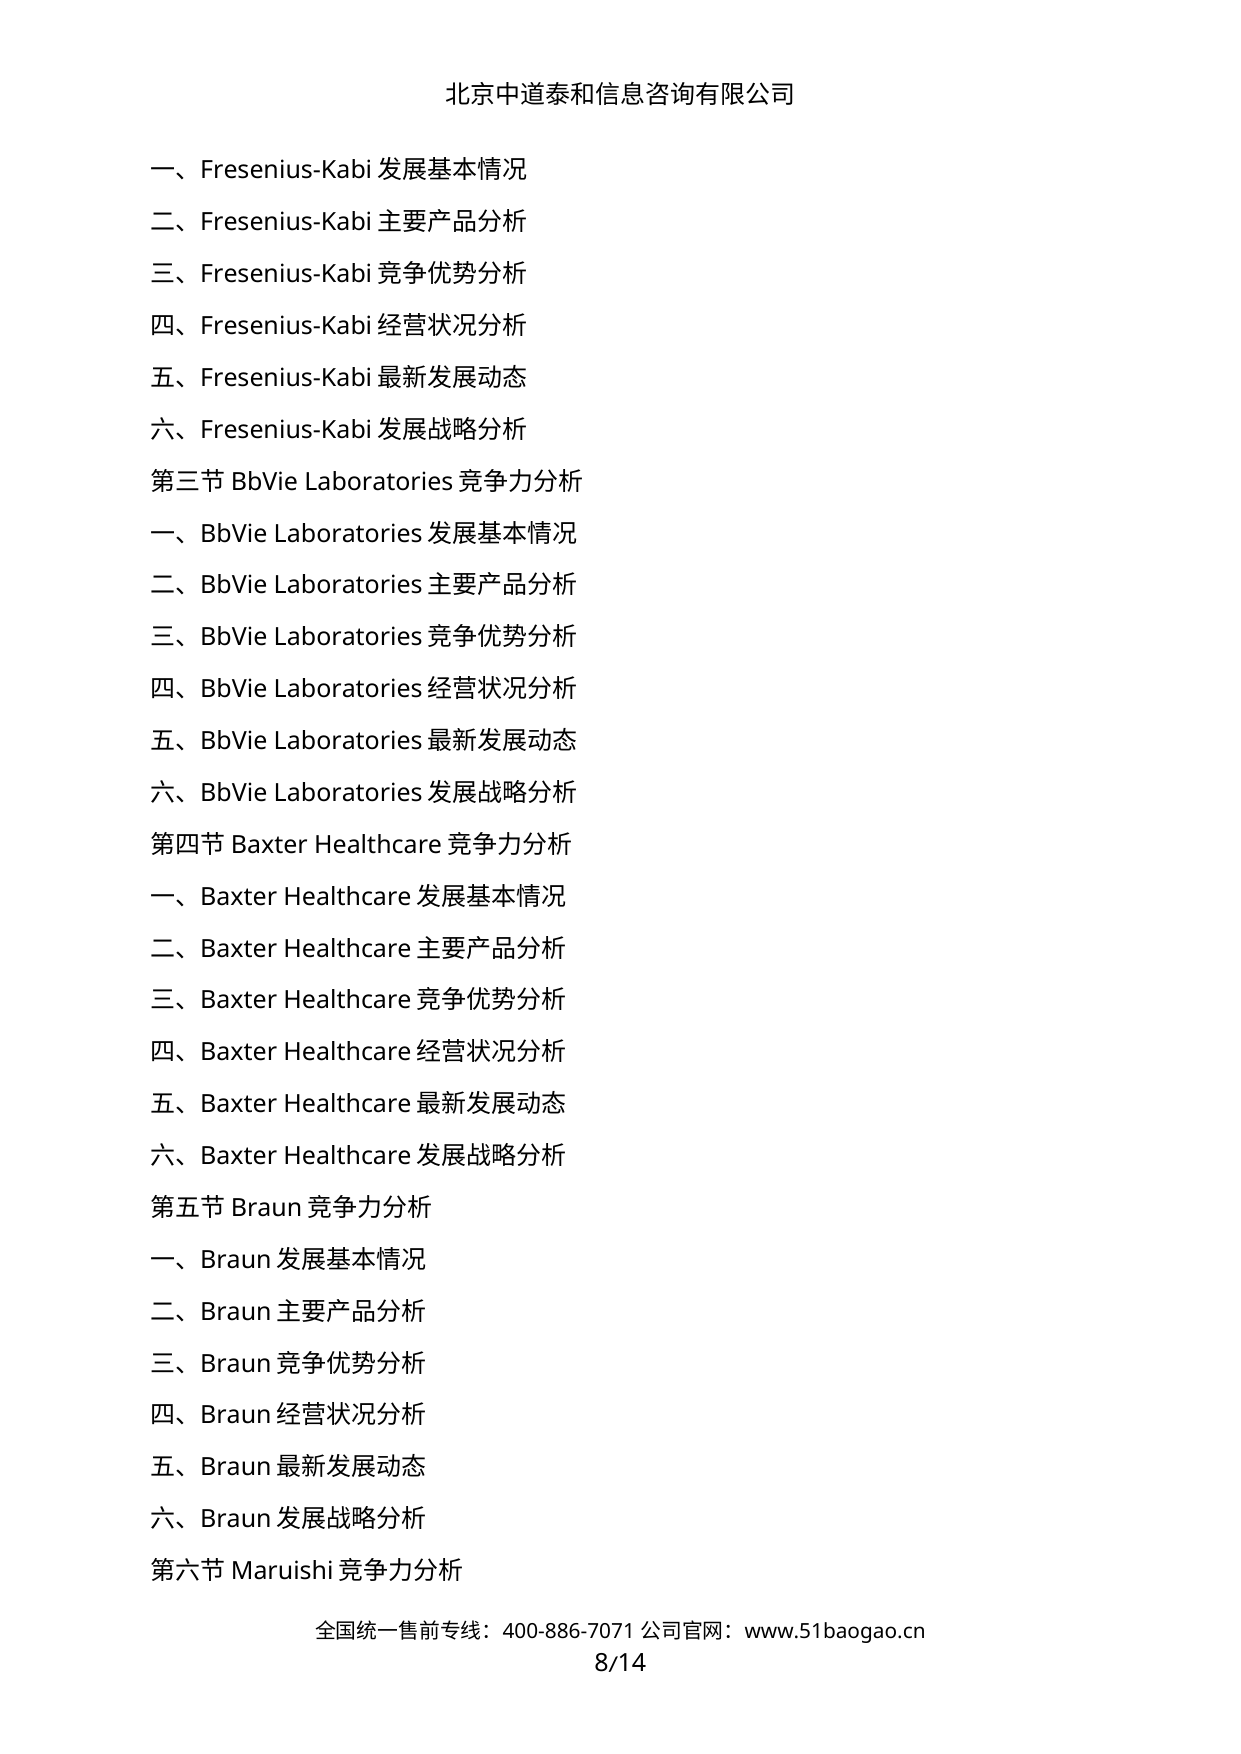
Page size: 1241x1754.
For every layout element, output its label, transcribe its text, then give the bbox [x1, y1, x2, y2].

text 六、Fresenius-Kabi发展战略分析 [150, 409, 1090, 446]
text 四、Braun经营状况分析 [150, 1395, 1090, 1431]
text 三、Baxter Healthcare竞争优势分析 [150, 980, 1090, 1016]
text 一、BbVie Laboratories发展基本情况 [150, 513, 1090, 549]
text 第四节 Baxter Healthcare竞争力分析 [150, 824, 1090, 861]
text 六、Braun发展战略分析 [150, 1499, 1090, 1535]
text 一、Baxter Healthcare发展基本情况 [150, 876, 1090, 912]
text 四、Baxter Healthcare经营状况分析 [150, 1032, 1090, 1068]
text 四、BbVie Laboratories经营状况分析 [150, 669, 1090, 705]
text 六、BbVie Laboratories发展战略分析 [150, 772, 1090, 809]
text 二、Baxter Healthcare主要产品分析 [150, 928, 1090, 964]
text 六、Baxter Healthcare发展战略分析 [150, 1136, 1090, 1172]
text 二、BbVie Laboratories主要产品分析 [150, 565, 1090, 601]
text 第三节 BbVie Laboratories竞争力分析 [150, 461, 1090, 497]
text 三、Fresenius-Kabi竞争优势分析 [150, 254, 1090, 290]
text 一、Fresenius-Kabi发展基本情况 [150, 150, 1090, 186]
text 五、Braun最新发展动态 [150, 1447, 1090, 1483]
text 二、Fresenius-Kabi主要产品分析 [150, 202, 1090, 238]
text 一、Braun发展基本情况 [150, 1239, 1090, 1276]
text 三、BbVie Laboratories竞争优势分析 [150, 617, 1090, 653]
text 五、BbVie Laboratories最新发展动态 [150, 721, 1090, 757]
text 第六节 Maruishi竞争力分析 [150, 1551, 1090, 1587]
text 第五节 Braun竞争力分析 [150, 1187, 1090, 1224]
text 五、Baxter Healthcare最新发展动态 [150, 1084, 1090, 1120]
text 二、Braun主要产品分析 [150, 1291, 1090, 1327]
text 三、Braun竞争优势分析 [150, 1343, 1090, 1379]
text 四、Fresenius-Kabi经营状况分析 [150, 306, 1090, 342]
text 五、Fresenius-Kabi最新发展动态 [150, 357, 1090, 394]
